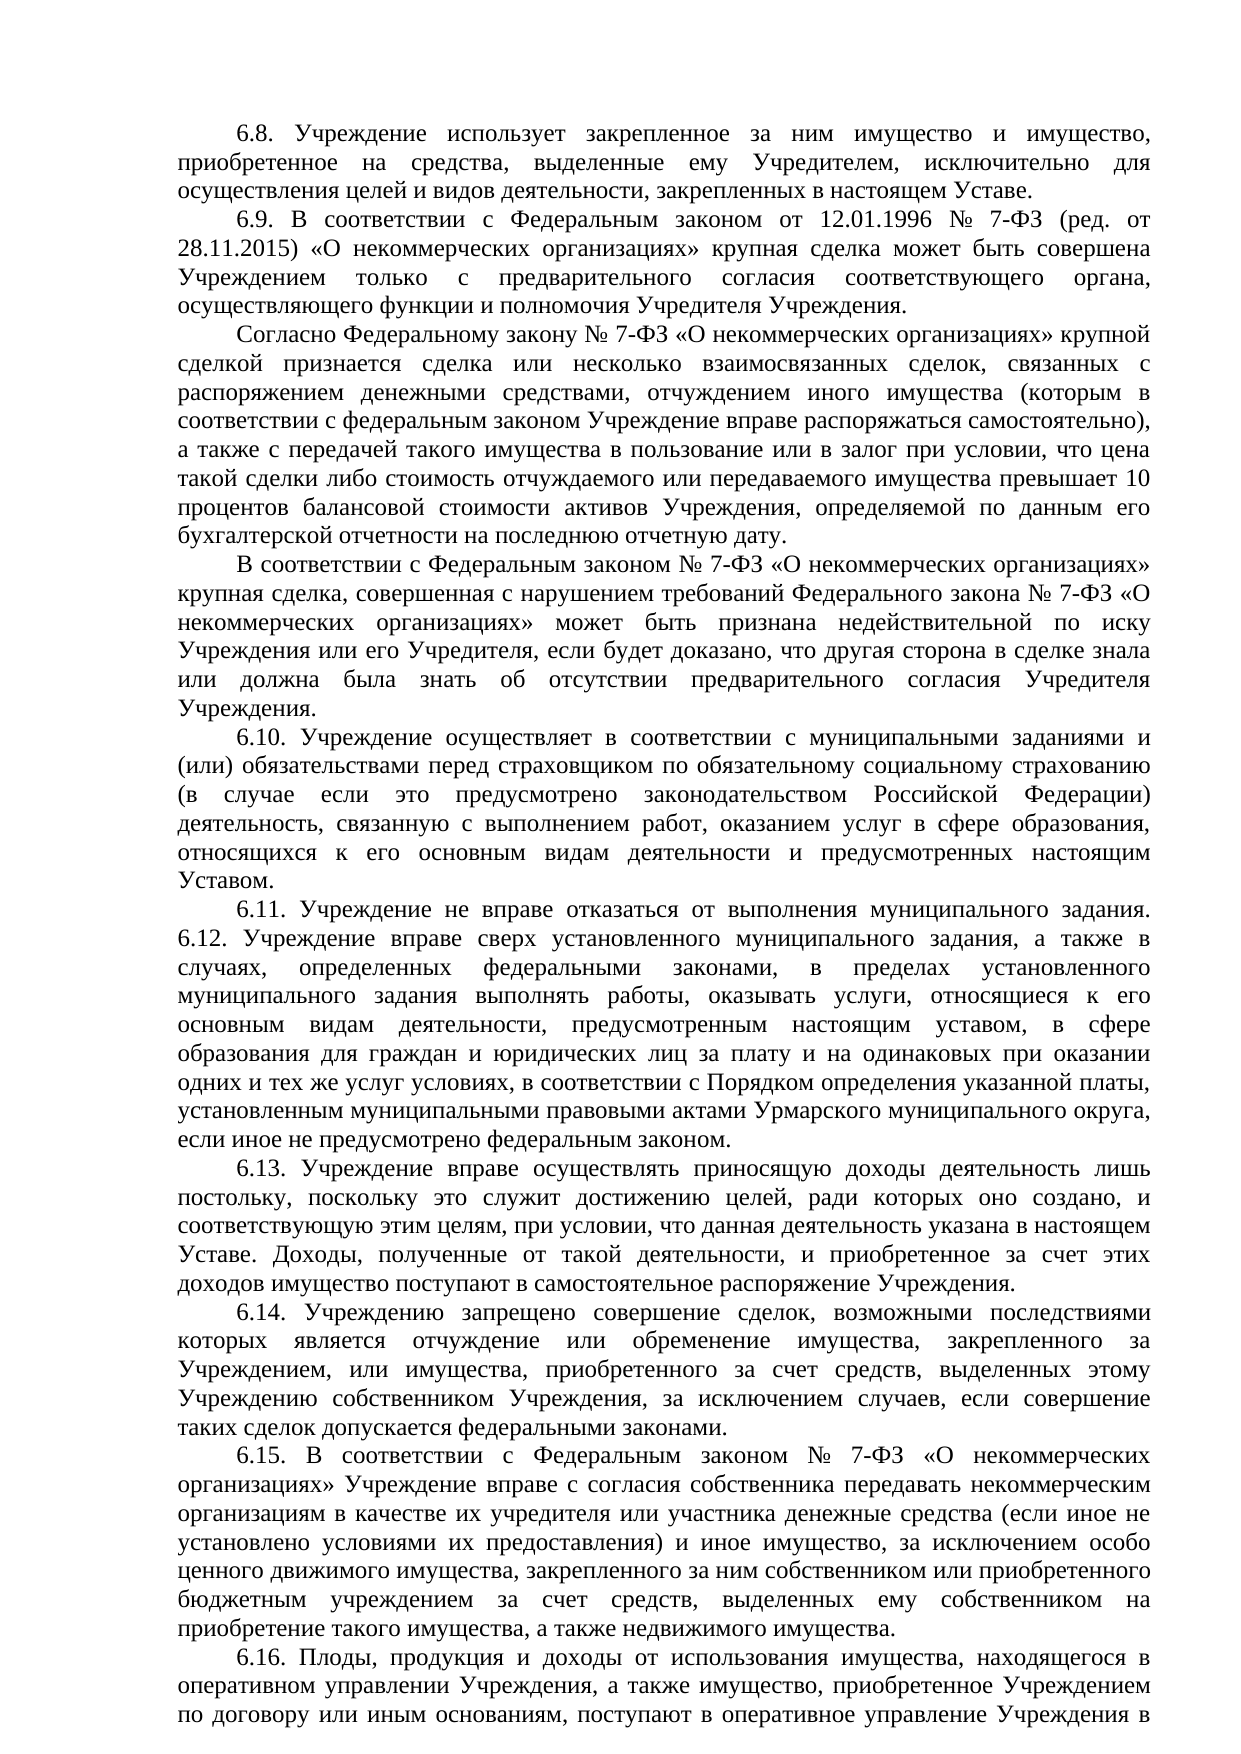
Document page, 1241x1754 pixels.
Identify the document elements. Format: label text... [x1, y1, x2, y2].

text 6.9. В соответствии с Федеральным законом от № 7-ФЗ (ред. от ) «О некоммерческих организациях» крупная сделка может быть совершена Учреждением только с предварительного согласия соответствующего органа, осуществляющего функции и полномочия Учредителя Учреждения. [177, 204, 1152, 319]
text В соответствии с Федеральным законом № 7-ФЗ «О некоммерческих организациях» крупная сделка, совершенная с нарушением требований Федерального закона № 7-ФЗ «О некоммерческих организациях» может быть признана недействительной по иску Учреждения или его Учредителя, если будет доказано, что другая сторона в сделке знала или должна была знать об отсутствии предварительного согласия Учредителя Учреждения. [177, 549, 1152, 722]
text Учреждению запрещено совершение сделок, возможными последствиями которых является отчуждение или обременение имущества, закрепленного за Учреждением, или имущества, приобретенного за счет средств, выделенных этому Учреждению собственником Учреждения, за исключением случаев, если совершение таких сделок допускается федеральными законами. [177, 1297, 1152, 1441]
text 6.8. Учреждение использует закрепленное за ним имущество и имущество, приобретенное на средства, выделенные ему Учредителем, исключительно для осуществления целей и видов деятельности, закрепленных в настоящем Уставе. [177, 118, 1152, 204]
text Учреждение не вправе отказаться от выполнения муниципального задания. Учреждение вправе сверх установленного муниципального задания, а также в случаях, определенных федеральными законами, в пределах установленного муниципального задания выполнять работы, оказывать услуги, относящиеся к его основным видам деятельности, предусмотренным настоящим уставом, в сфере образования для граждан и юридических лиц за плату и на одинаковых при оказании одних и тех же услуг условиях, в соответствии с Порядком определения указанной платы, установленным муниципальными правовыми актами Урмарского муниципального округа, если иное не предусмотрено федеральным законом. [177, 894, 1152, 1153]
text Учреждение осуществляет в соответствии с муниципальными заданиями и (или) обязательствами перед страховщиком по обязательному социальному страхованию (в случае если это предусмотрено законодательством Российской Федерации) деятельность, связанную с выполнением работ, оказанием услуг в сфере образования, относящихся к его основным видам деятельности и предусмотренных настоящим Уставом. [177, 722, 1152, 894]
text В соответствии с Федеральным законом № 7-ФЗ «О некоммерческих организациях» Учреждение вправе с согласия собственника передавать некоммерческим организациям в качестве их учредителя или участника денежные средства (если иное не установлено условиями их предоставления) и иное имущество, за исключением особо ценного движимого имущества, закрепленного за ним собственником или приобретенного бюджетным учреждением за счет средств, выделенных ему собственником на приобретение такого имущества, а также недвижимого имущества. [177, 1441, 1152, 1642]
text Согласно Федеральному закону № 7-ФЗ «О некоммерческих организациях» крупной сделкой признается сделка или несколько взаимосвязанных сделок, связанных с распоряжением денежными средствами, отчуждением иного имущества (которым в соответствии с федеральным законом Учреждение вправе распоряжаться самостоятельно), а также с передачей такого имущества в пользование или в залог при условии, что цена такой сделки либо стоимость отчуждаемого или передаваемого имущества превышает 10 процентов балансовой стоимости активов Учреждения, определяемой по данным его бухгалтерской отчетности на последнюю отчетную дату. [177, 319, 1152, 549]
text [177, 1642, 1152, 1728]
text Учреждение вправе осуществлять приносящую доходы деятельность лишь постольку, поскольку это служит достижению целей, ради которых оно создано, и соответствующую этим целям, при условии, что данная деятельность указана в настоящем Уставе. Доходы, полученные от такой деятельности, и приобретенное за счет этих доходов имущество поступают в самостоятельное распоряжение Учреждения. [177, 1153, 1152, 1297]
